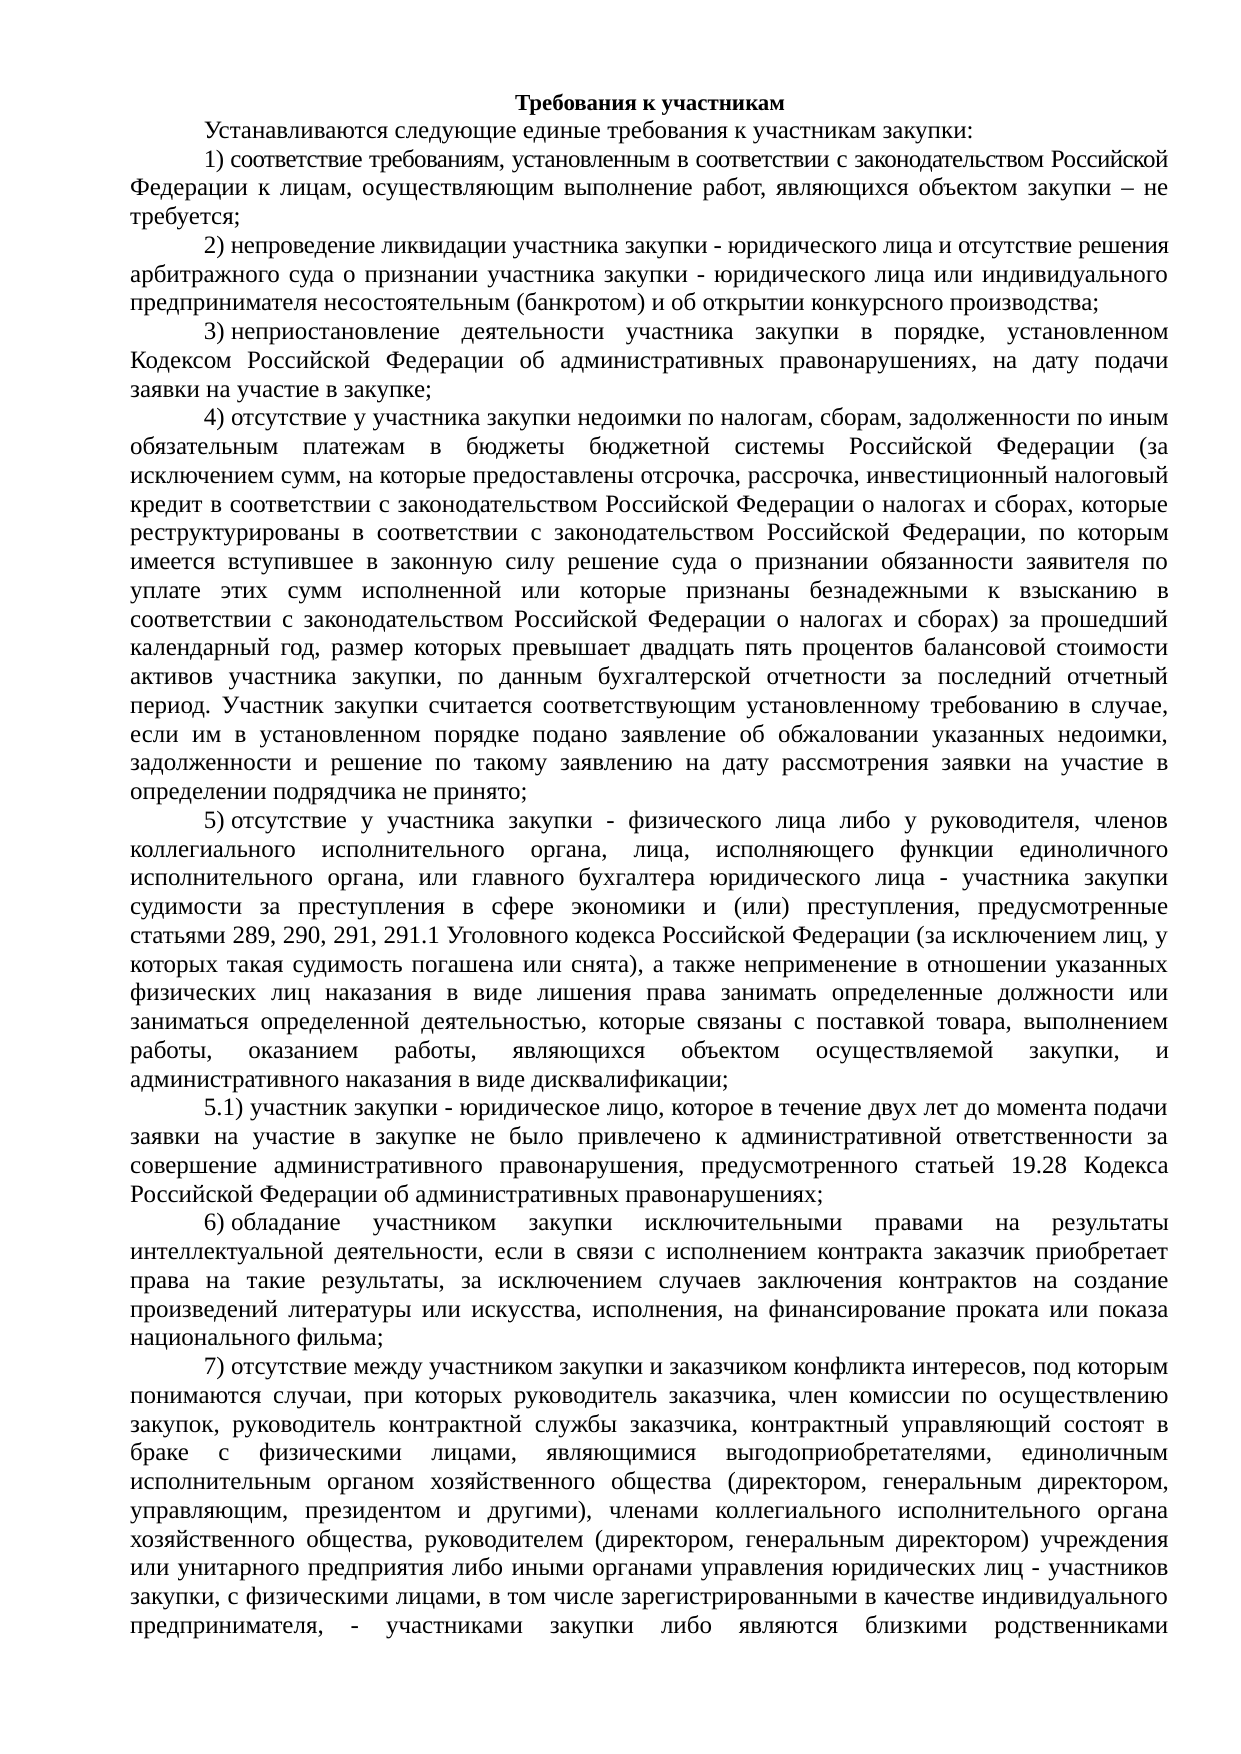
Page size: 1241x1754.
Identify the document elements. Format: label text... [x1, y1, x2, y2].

text 5) отсутствие у участника закупки - физического лица либо у руководителя, членов коллегиального исполнительного органа, лица, исполняющего функции единоличного исполнительного органа, или главного бухгалтера юридического лица - участника закупки судимости за преступления в сфере экономики и (или) преступления, предусмотренные статьями 289, 290, 291, 291.1 Уголовного кодекса Российской Федерации (за исключением лиц, у которых такая судимость погашена или снята), а также неприменение в отношении указанных физических лиц наказания в виде лишения права занимать определенные должности или заниматься определенной деятельностью, которые связаны с поставкой товара, выполнением работы, оказанием работы, являющихся объектом осуществляемой закупки, и административного наказания в виде дисквалификации; [130, 805, 1169, 1092]
text 5.1) участник закупки - юридическое лицо, которое в течение двух лет до момента подачи заявки на участие в закупке не было привлечено к административной ответственности за совершение административного правонарушения, предусмотренного статьей 19.28 Кодекса Российской Федерации об административных правонарушениях; [130, 1092, 1169, 1207]
text Требования к участникам [130, 89, 1169, 115]
text 1) соответствие требованиям, установленным в соответствии с законодательством Российской Федерации к лицам, осуществляющим выполнение работ, являющихся объектом закупки – не требуется; [130, 144, 1169, 230]
text 4) отсутствие у участника закупки недоимки по налогам, сборам, задолженности по иным обязательным платежам в бюджеты бюджетной системы Российской Федерации (за исключением сумм, на которые предоставлены отсрочка, рассрочка, инвестиционный налоговый кредит в соответствии с законодательством Российской Федерации о налогах и сборах, которые реструктурированы в соответствии с законодательством Российской Федерации, по которым имеется вступившее в законную силу решение суда о признании обязанности заявителя по уплате этих сумм исполненной или которые признаны безнадежными к взысканию в соответствии с законодательством Российской Федерации о налогах и сборах) за прошедший календарный год, размер которых превышает двадцать пять процентов балансовой стоимости активов участника закупки, по данным бухгалтерской отчетности за последний отчетный период. Участник закупки считается соответствующим установленному требованию в случае, если им в установленном порядке подано заявление об обжаловании указанных недоимки, задолженности и решение по такому заявлению на дату рассмотрения заявки на участие в определении подрядчика не принято; [130, 402, 1169, 805]
text Устанавливаются следующие единые требования к участникам закупки: [130, 115, 1169, 144]
text 3) неприостановление деятельности участника закупки в порядке, установленном Кодексом Российской Федерации об административных правонарушениях, на дату подачи заявки на участие в закупке; [130, 316, 1169, 402]
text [130, 1351, 1169, 1639]
text 2) непроведение ликвидации участника закупки - юридического лица и отсутствие решения арбитражного суда о признании участника закупки - юридического лица или индивидуального предпринимателя несостоятельным (банкротом) и об открытии конкурсного производства; [130, 230, 1169, 316]
text 6) обладание участником закупки исключительными правами на результаты интеллектуальной деятельности, если в связи с исполнением контракта заказчик приобретает права на такие результаты, за исключением случаев заключения контрактов на создание произведений литературы или искусства, исполнения, на финансирование проката или показа национального фильма; [130, 1207, 1169, 1351]
